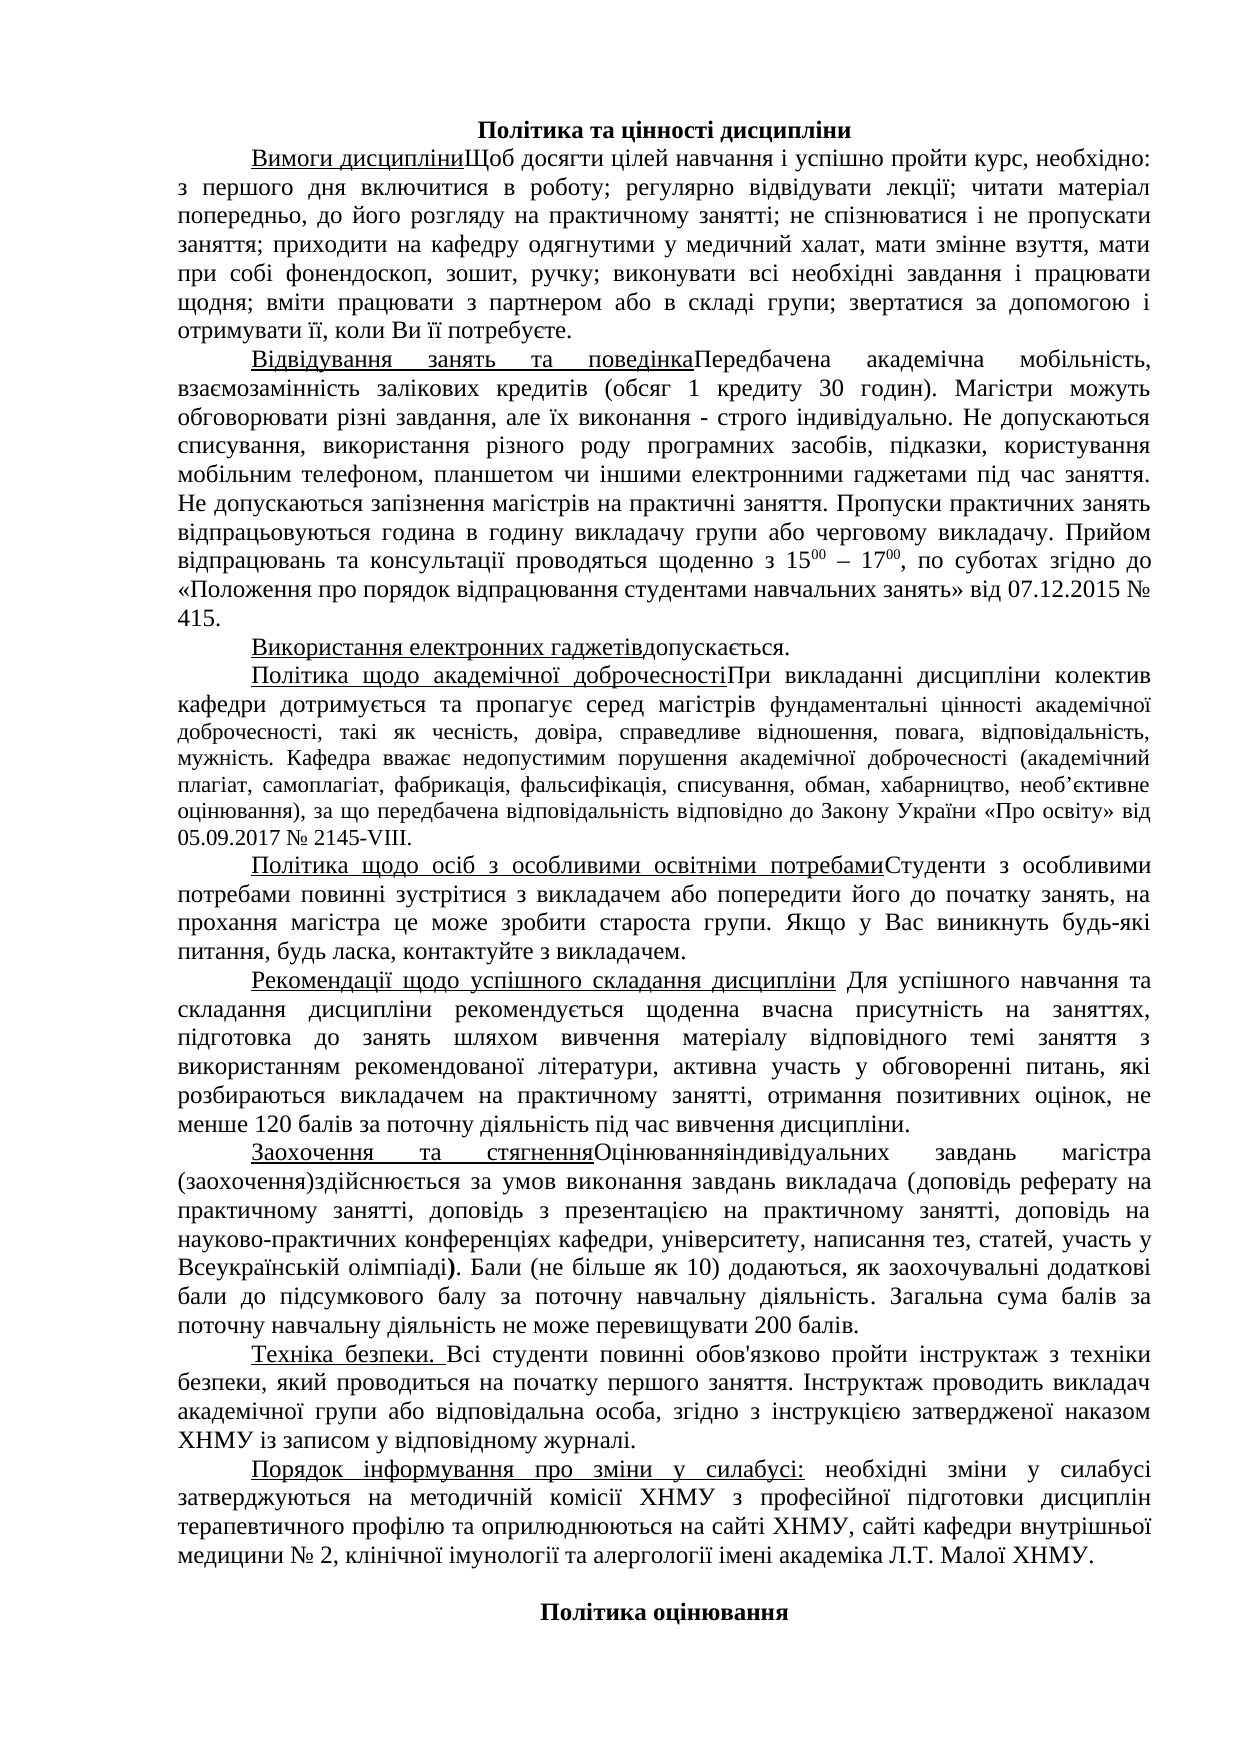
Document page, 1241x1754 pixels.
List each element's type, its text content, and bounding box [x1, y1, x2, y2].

text Порядок інформування про зміни у силабусі: необхідні зміни у силабусі затверджуються на методичній комісії ХНМУ з професійної підготовки дисциплін терапевтичного профілю та оприлюднюються на сайті ХНМУ, сайті кафедри внутрішньої медицини № 2, клінічної імунології та алергології імені академіка Л.Т. Малої ХНМУ. [177, 1454, 1152, 1569]
text Заохочення та стягненняОцінюванняіндивідуальних завдань магістра (заохочення)здійснюється за умов виконання завдань викладача (доповідь реферату на практичному занятті, доповідь з презентацією на практичному занятті, доповідь на науково-практичних конференціях кафедри, університету, написання тез, статей, участь у Всеукраїнській олімпіаді). Бали (не більше як 10) додаються, як заохочувальні додаткові бали до підсумкового балу за поточну навчальну діяльність. Загальна сума балів за поточну навчальну діяльність не може перевищувати 200 балів. [177, 1137, 1152, 1339]
text Політика та цінності дисципліни [177, 118, 1152, 143]
text Політика щодо осіб з особливими освітніми потребамиСтуденти з особливими потребами повинні зустрітися з викладачем або попередити його до початку занять, на прохання магістра це може зробити староста групи. Якщо у Вас виникнуть будь-які питання, будь ласка, контактуйте з викладачем. [177, 850, 1152, 965]
text Техніка безпеки. Всі студенти повинні обов'язково пройти інструктаж з техніки безпеки, який проводиться на початку першого заняття. Інструктаж проводить викладач академічної групи або відповідальна особа, згідно з інструкцією затвердженої наказом ХНМУ із записом у відповідному журналі. [177, 1339, 1152, 1454]
text Рекомендації щодо успішного складання дисципліни Для успішного навчання та складання дисципліни рекомендується щоденна вчасна присутність на заняттях, підготовка до занять шляхом вивчення матеріалу відповідного темі заняття з використанням рекомендованої літератури, активна участь у обговоренні питань, які розбираються викладачем на практичному занятті, отримання позитивних оцінок, не менше 120 балів за поточну діяльність під час вивчення дисципліни. [177, 965, 1152, 1137]
text Використання електронних гаджетівдопускається. [177, 632, 1152, 661]
text Політика оцінювання [177, 1597, 1152, 1626]
text Політика щодо академічної доброчесностіПри викладанні дисципліни колектив кафедри дотримується та пропагує серед магістрів фундаментальні цінності академічної доброчесності, такі як чесність, довіра, справедливе відношення, повага, відповідальність, мужність. Кафедра вважає недопустимим порушення академічної доброчесності (академічний плагіат, самоплагіат, фабрикація, фальсифікація, списування, обман, хабарництво, необ’єктивне оцінювання), за що передбачена відповідальність відповідно до Закону України «Про освіту» від 05.09.2017 № 2145-VІІІ. [177, 661, 1152, 850]
text Відвідування занять та поведінкаПередбачена академічна мобільність, взаємозамінність залікових кредитів (обсяг 1 кредиту 30 годин). Магістри можуть обговорювати різні завдання, але їх виконання - строго індивідуально. Не допускаються списування, використання різного роду програмних засобів, підказки, користування мобільним телефоном, планшетом чи іншими електронними гаджетами під час заняття. Не допускаються запізнення магістрів на практичні заняття. Пропуски практичних занять відпрацьовуються година в годину викладачу групи або черговому викладачу. Прийом відпрацювань та консультації проводяться щоденно з 1500 – 1700, по суботах згідно до «Положення про порядок відпрацювання студентами навчальних занять» від 07.12.2015 № 415. [177, 344, 1152, 632]
text Вимоги дисципліниЩоб досягти цілей навчання і успішно пройти курс, необхідно: з першого дня включитися в роботу; регулярно відвідувати лекції; читати матеріал попередньо, до його розгляду на практичному занятті; не спізнюватися і не пропускати заняття; приходити на кафедру одягнутими у медичний халат, мати змінне взуття, мати при собі фонендоскоп, зошит, ручку; виконувати всі необхідні завдання і працювати щодня; вміти працювати з партнером або в складі групи; звертатися за допомогою і отримувати її, коли Ви її потребуєте. [177, 143, 1152, 344]
